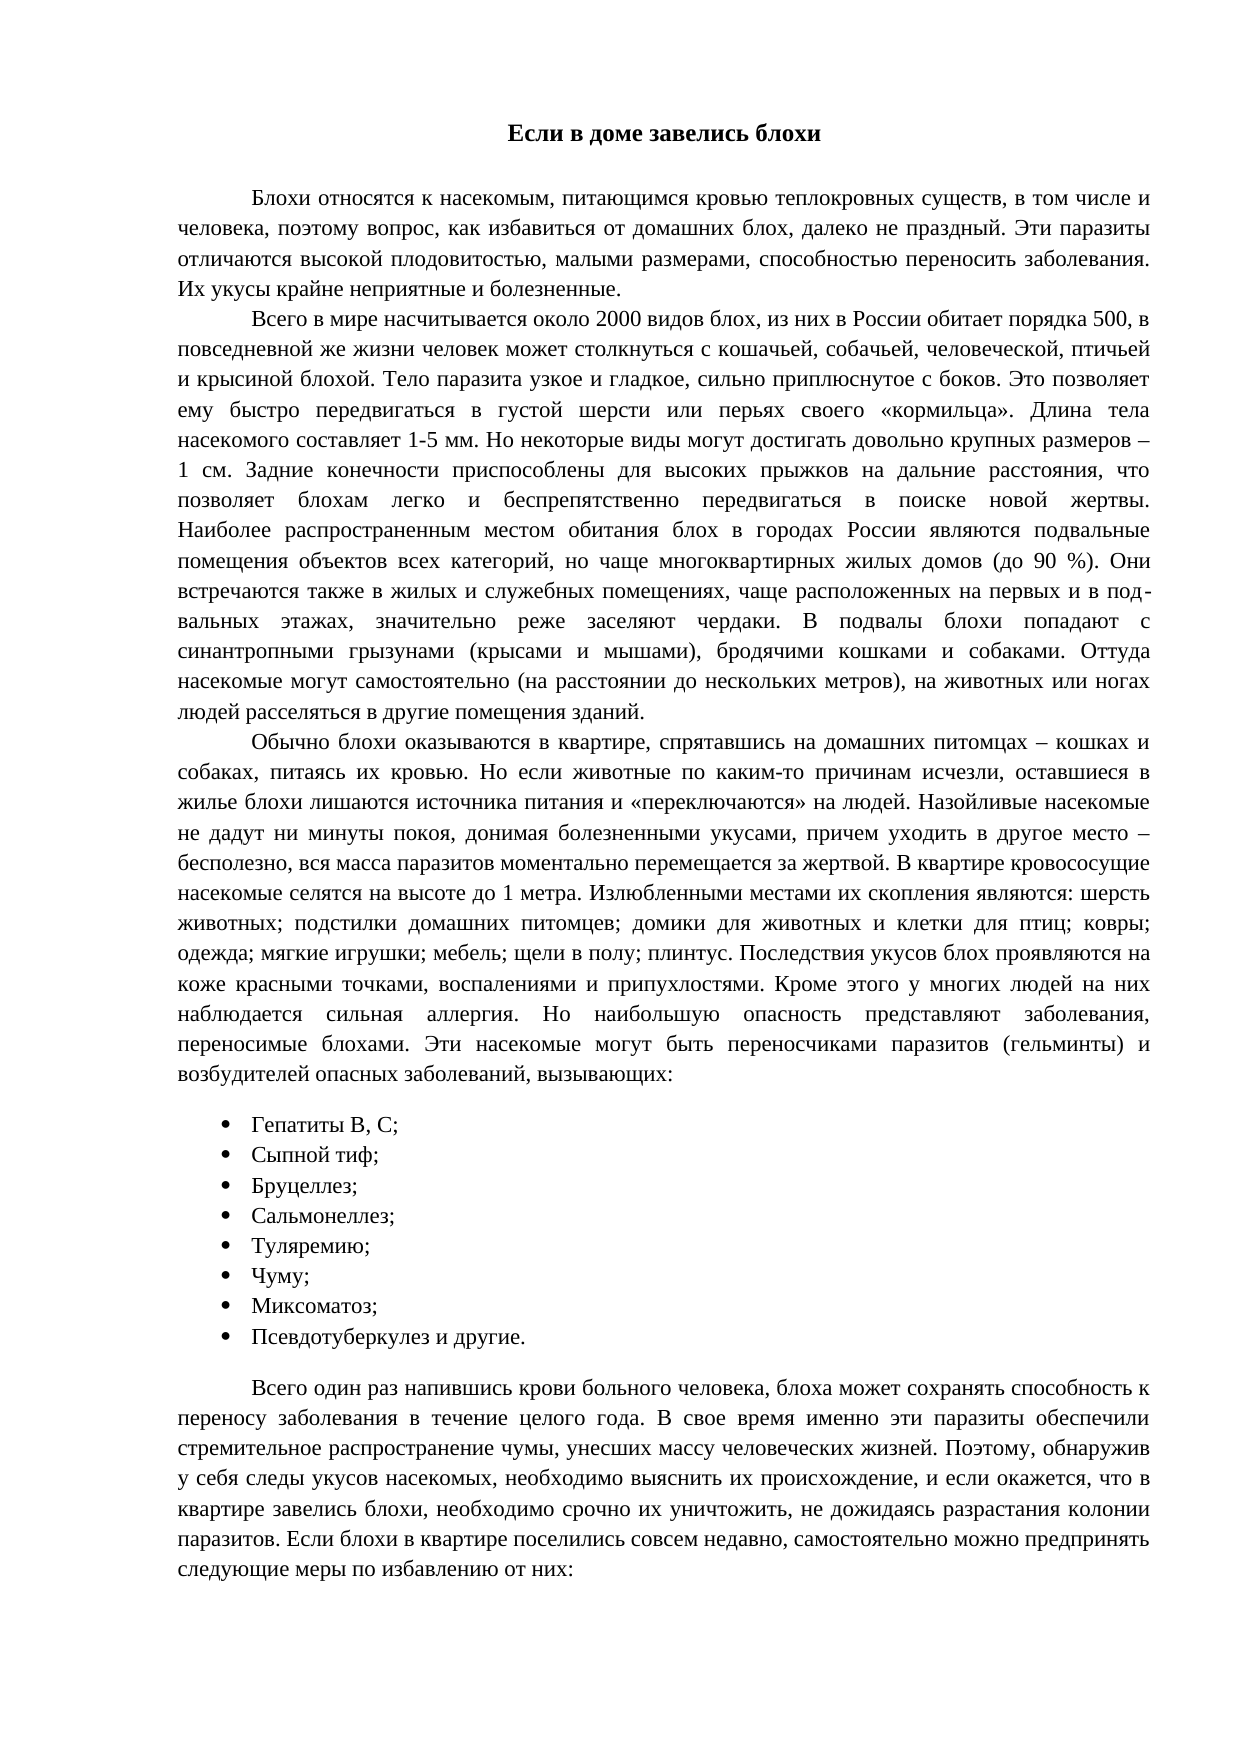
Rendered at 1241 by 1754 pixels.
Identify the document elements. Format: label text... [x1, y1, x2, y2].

text Блохи относятся к насекомым, питающимся кровью теплокровных существ, в том числе и человека, поэтому вопрос, как избавиться от домашних блох, далеко не праздный. Эти паразиты отличаются высокой плодовитостью, малыми размерами, способностью переносить заболевания. Их укусы крайне неприятные и болезненные. [177, 184, 1152, 301]
list Сальмонеллез; [222, 1202, 1152, 1228]
list Миксоматоз; [222, 1292, 1152, 1319]
text Если в доме завелись блохи [177, 118, 1152, 147]
list Псевдотуберкулез и другие. [222, 1323, 1152, 1349]
text Всего в мире насчитывается около 2000 видов блох, из них в России обитает порядка 500, в повседневной же жизни человек может столкнуться с кошачьей, собачьей, человеческой, птичьей и крысиной блохой. Тело паразита узкое и гладкое, сильно приплюснутое с боков. Это позволяет ему быстро передвигаться в густой шерсти или перьях своего «кормильца». Длина тела насекомого составляет 1-5 мм. Но некоторые виды могут достигать довольно крупных размеров – 1 см. Задние конечности приспособлены для высоких прыжков на дальние расстояния, что позволяет блохам легко и беспрепятственно передвигаться в поиске новой жертвы. Наиболее распространенным местом обитания блох в городах России являются подвальные помещения объектов всех категорий, но чаще многоквартирных жилых домов (до 90 %). Они встречаются также в жилых и служебных помещениях, чаще расположенных на первых и в подвальных этажах, значительно реже заселяют чердаки. В подвалы блохи попадают с синантропными грызунами (крысами и мышами), бродячими кошками и собаками. Оттуда насекомые могут самостоятельно (на расстоянии до нескольких метров), на животных или ногах людей расселяться в другие помещения зданий. [177, 305, 1152, 724]
list Туляремию; [222, 1232, 1152, 1258]
list Бруцеллез; [222, 1172, 1152, 1198]
list Чуму; [222, 1262, 1152, 1289]
list Сыпной тиф; [222, 1141, 1152, 1168]
list Гепатиты В, С; [222, 1111, 1152, 1138]
text Всего один раз напившись крови больного человека, блоха может сохранять способность к переносу заболевания в течение целого года. В свое время именно эти паразиты обеспечили стремительное распространение чумы, унесших массу человеческих жизней. Поэтому, обнаружив у себя следы укусов насекомых, необходимо выяснить их происхождение, и если окажется, что в квартире завелись блохи, необходимо срочно их уничтожить, не дожидаясь разрастания колонии паразитов. Если блохи в квартире поселились совсем недавно, самостоятельно можно предпринять следующие меры по избавлению от них: [177, 1374, 1152, 1581]
text Обычно блохи оказываются в квартире, спрятавшись на домашних питомцах – кошках и собаках, питаясь их кровью. Но если животные по каким-то причинам исчезли, оставшиеся в жилье блохи лишаются источника питания и «переключаются» на людей. Назойливые насекомые не дадут ни минуты покоя, донимая болезненными укусами, причем уходить в другое место – бесполезно, вся масса паразитов моментально перемещается за жертвой. В квартире кровососущие насекомые селятся на высоте до 1 метра. Излюбленными местами их скопления являются: шерсть животных; подстилки домашних питомцев; домики для животных и клетки для птиц; ковры; одежда; мягкие игрушки; мебель; щели в полу; плинтус. Последствия укусов блох проявляются на коже красными точками, воспалениями и припухлостями. Кроме этого у многих людей на них наблюдается сильная аллергия. Но наибольшую опасность представляют заболевания, переносимые блохами. Эти насекомые могут быть переносчиками паразитов (гельминты) и возбудителей опасных заболеваний, вызывающих: [177, 728, 1152, 1087]
